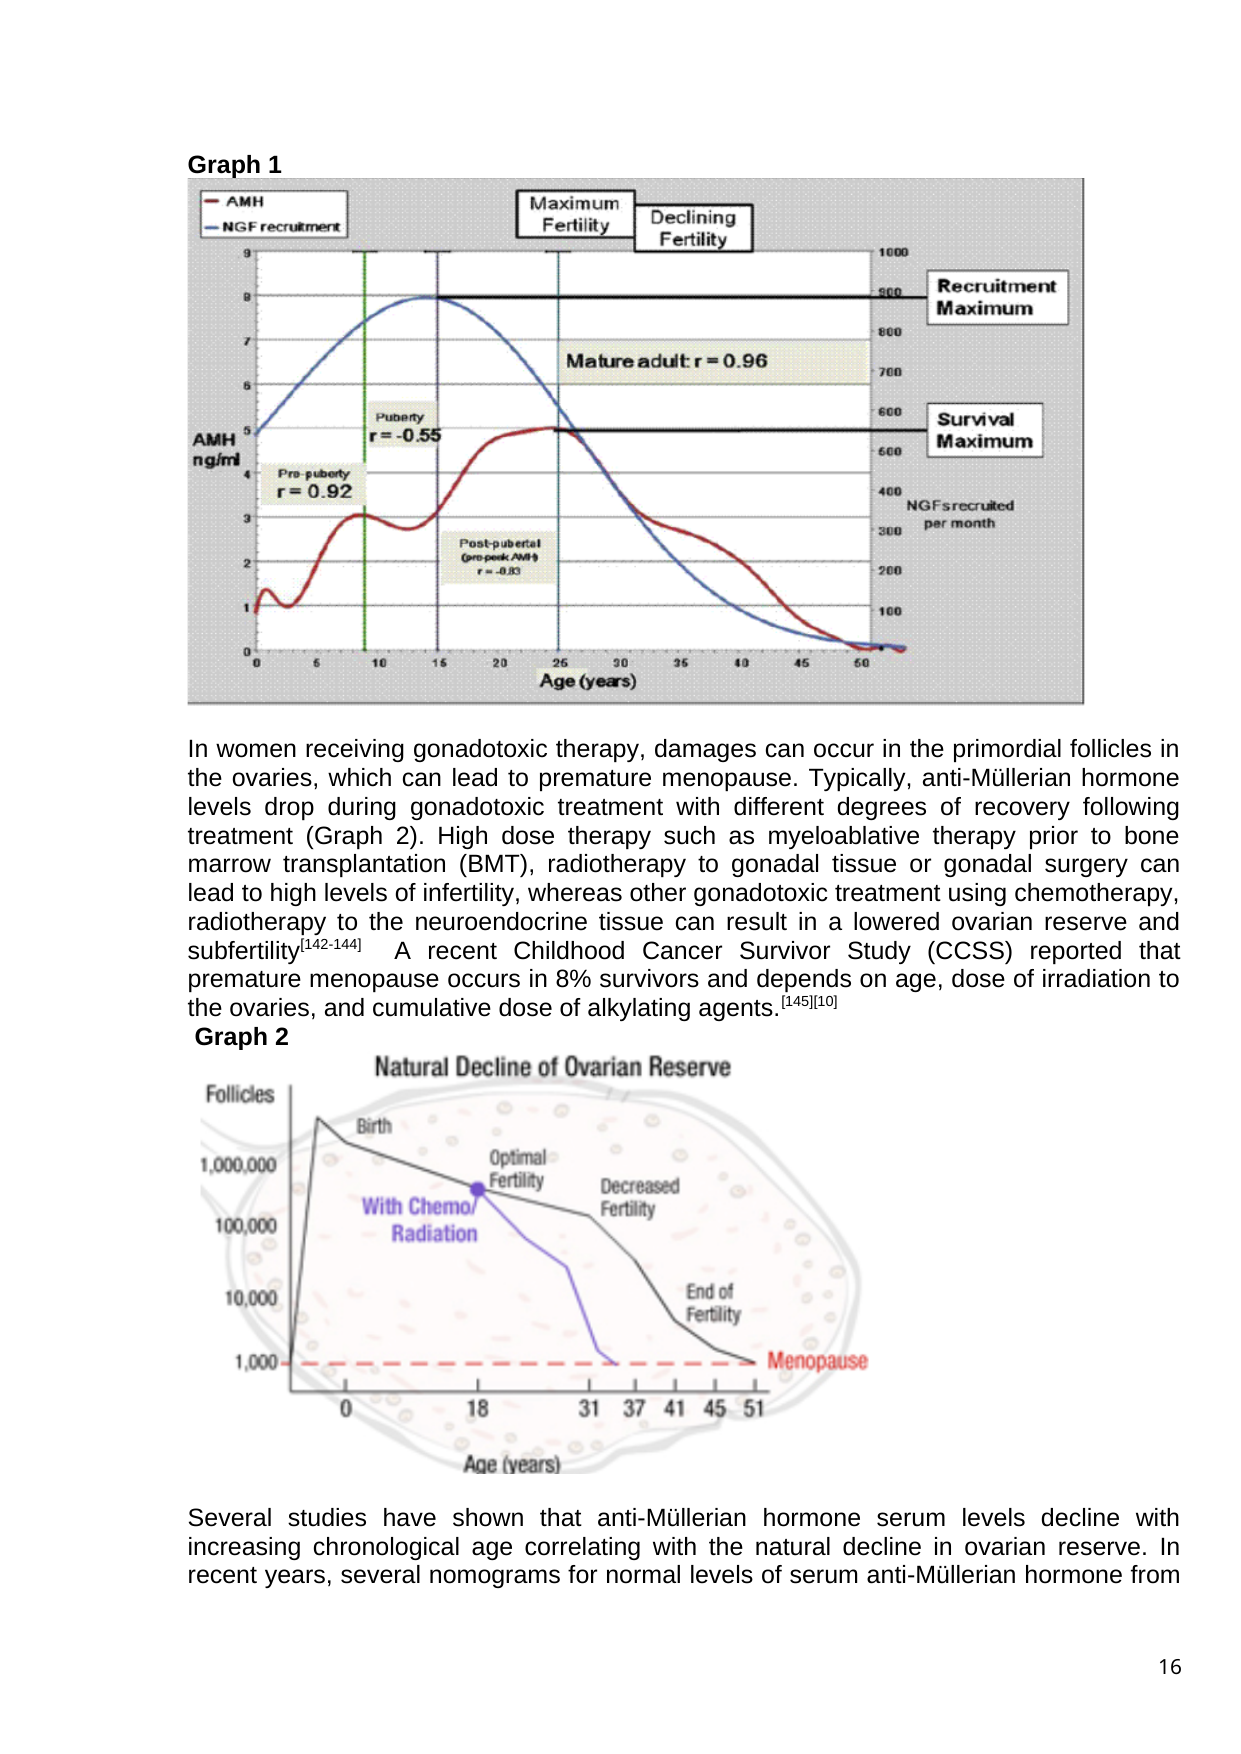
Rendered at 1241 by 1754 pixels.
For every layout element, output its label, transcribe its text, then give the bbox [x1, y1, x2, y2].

picture [187, 178, 1085, 706]
text Graph 2 [187, 1022, 1182, 1051]
picture [187, 1050, 879, 1474]
text In women receiving gonadotoxic therapy, damages can occur in the primordial follicles in the ovaries, which can lead to premature menopause. Typically, anti-Müllerian hormone levels drop during gonadotoxic treatment with different degrees of recovery following treatment (Graph 2). High dose therapy such as myeloablative therapy prior to bone marrow transplantation (BMT), radiotherapy to gonadal tissue or gonadal surgery can lead to high levels of infertility, whereas other gonadotoxic treatment using chemotherapy, radiotherapy to the neuroendocrine tissue can result in a lowered ovarian reserve and subfertility[142-144] A recent Childhood Cancer Survivor Study (CCSS) reported that premature menopause occurs in 8% survivors and depends on age, dose of irradiation to the ovaries, and cumulative dose of alkylating agents.[145][10] [187, 734, 1182, 1022]
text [187, 1503, 1182, 1589]
text Graph 1 [187, 150, 1182, 179]
